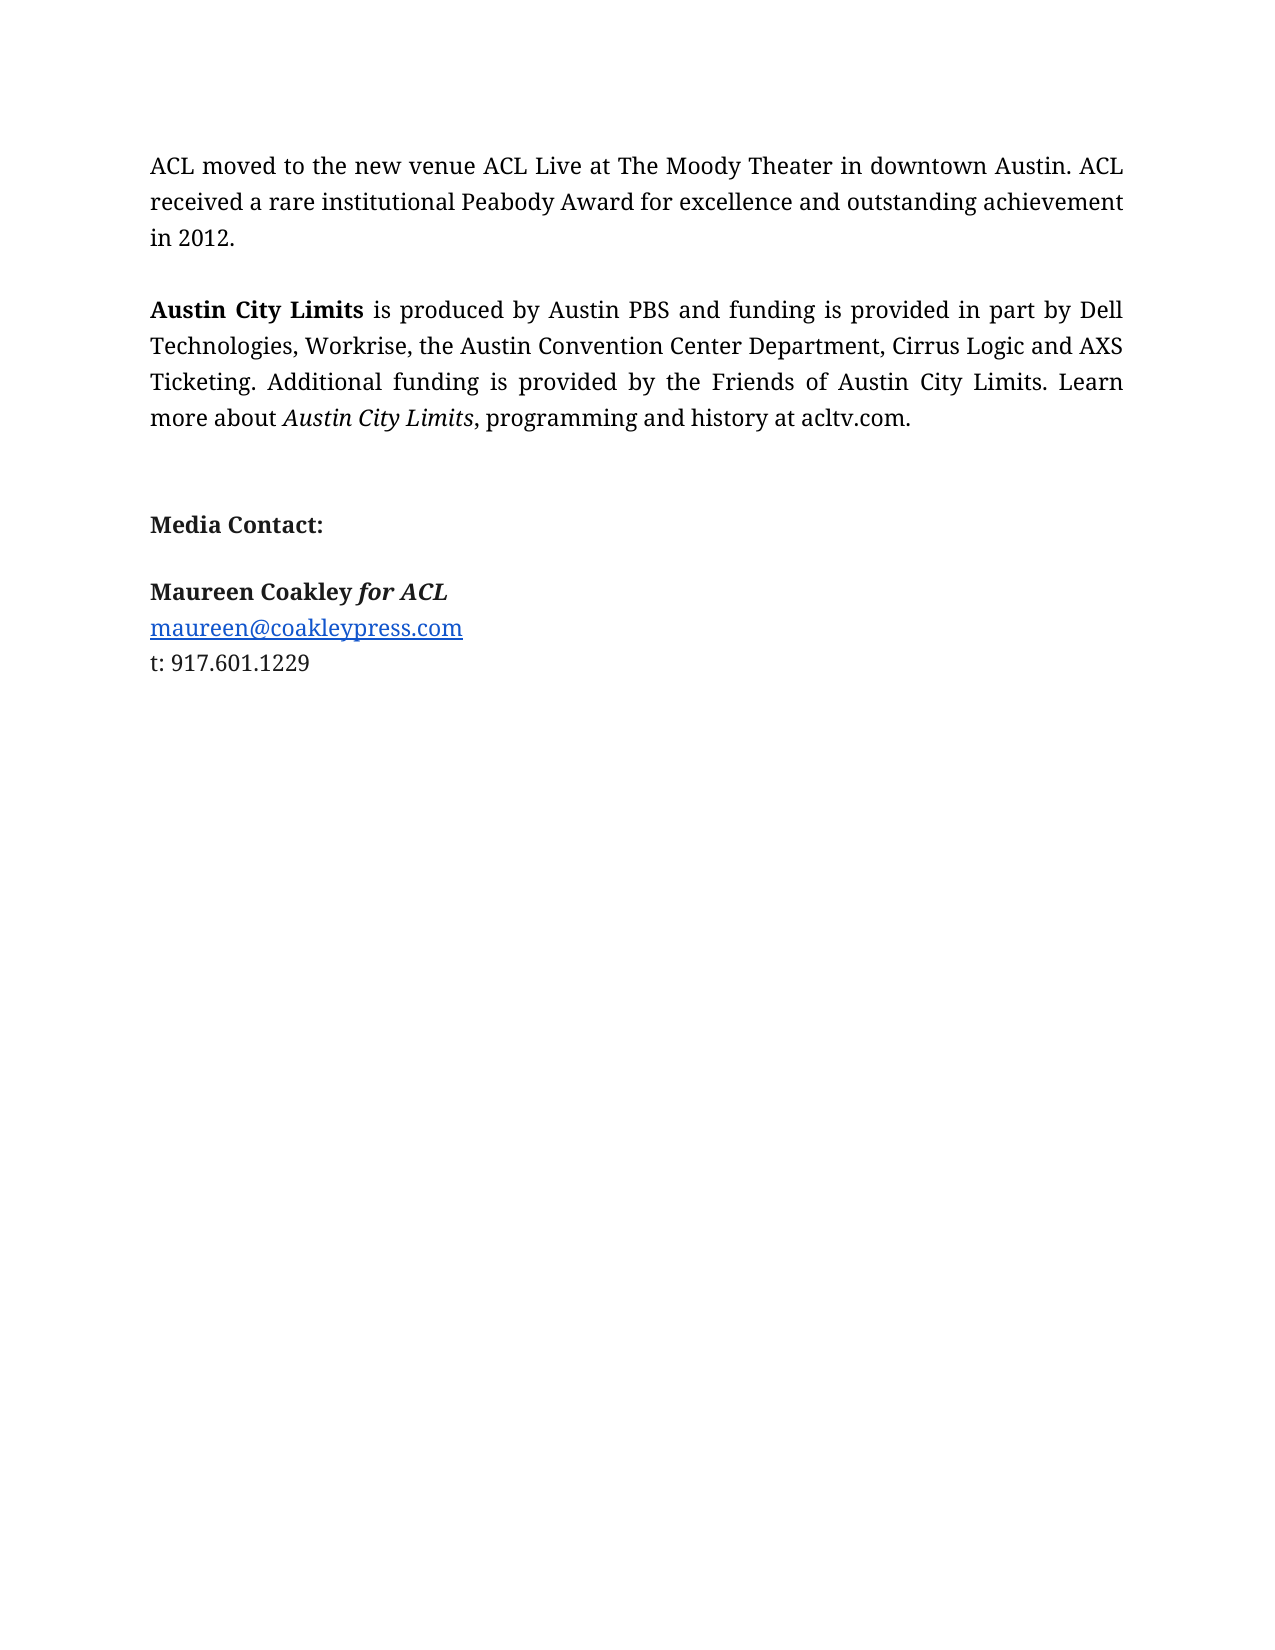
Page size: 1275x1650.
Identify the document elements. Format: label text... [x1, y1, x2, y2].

text Austin City Limits is produced by Austin PBS and funding is provided in part by Dell Technologies, Workrise, the Austin Convention Center Department, Cirrus Logic and AXS Ticketing. Additional funding is provided by the Friends of Austin City Limits. Learn more about Austin City Limits, programming and history at acltv.com. [150, 294, 1125, 433]
text Maureen Coakley for ACL [150, 576, 1125, 607]
text Media Contact: [150, 509, 1125, 541]
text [150, 150, 1125, 253]
text t: 917.601.1229 [150, 647, 1125, 679]
text maureen@coakleypress.com [150, 611, 1125, 643]
